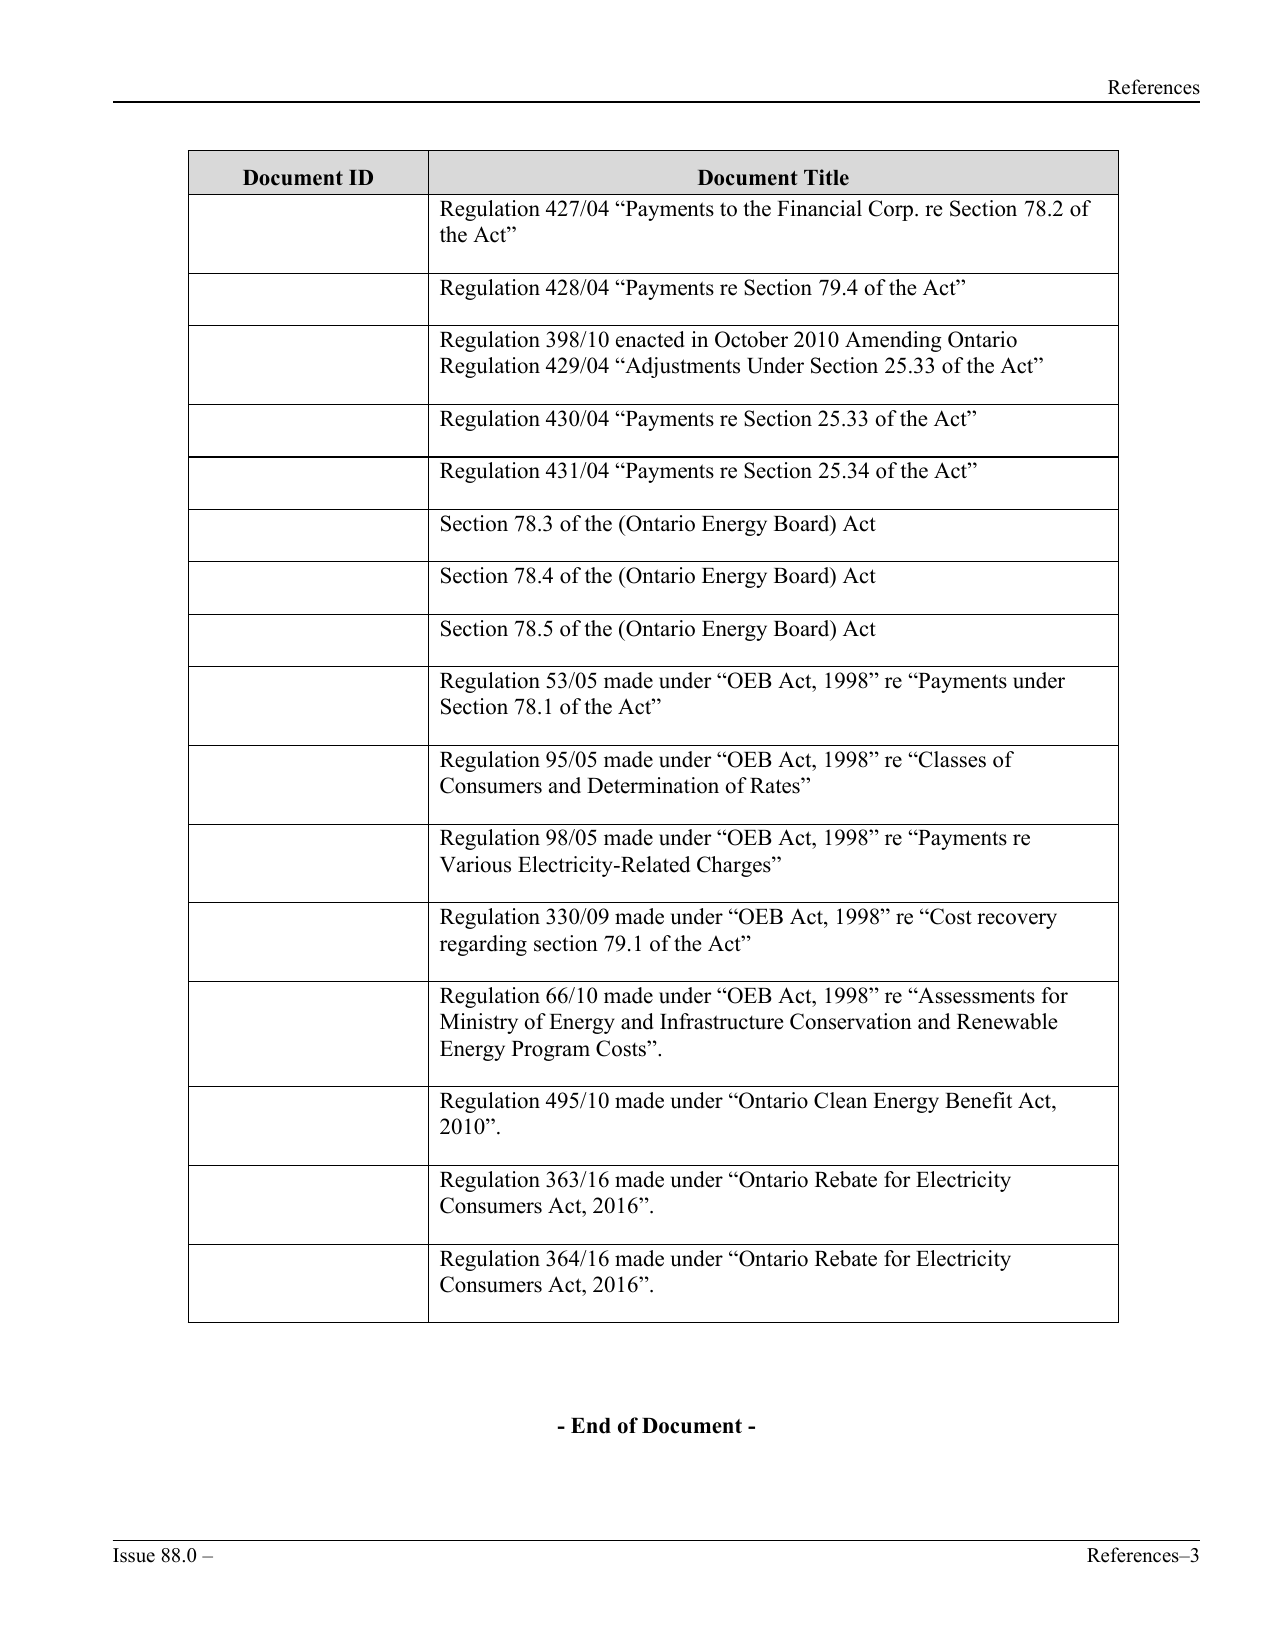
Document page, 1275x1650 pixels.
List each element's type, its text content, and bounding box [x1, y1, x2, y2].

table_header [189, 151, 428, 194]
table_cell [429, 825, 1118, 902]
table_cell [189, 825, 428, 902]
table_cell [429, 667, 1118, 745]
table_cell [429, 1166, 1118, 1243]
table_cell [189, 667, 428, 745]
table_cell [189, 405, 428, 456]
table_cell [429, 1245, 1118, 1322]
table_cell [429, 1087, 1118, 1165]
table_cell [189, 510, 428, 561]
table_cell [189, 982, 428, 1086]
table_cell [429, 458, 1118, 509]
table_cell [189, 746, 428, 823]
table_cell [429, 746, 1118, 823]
text - End of Document - [187, 1412, 1125, 1438]
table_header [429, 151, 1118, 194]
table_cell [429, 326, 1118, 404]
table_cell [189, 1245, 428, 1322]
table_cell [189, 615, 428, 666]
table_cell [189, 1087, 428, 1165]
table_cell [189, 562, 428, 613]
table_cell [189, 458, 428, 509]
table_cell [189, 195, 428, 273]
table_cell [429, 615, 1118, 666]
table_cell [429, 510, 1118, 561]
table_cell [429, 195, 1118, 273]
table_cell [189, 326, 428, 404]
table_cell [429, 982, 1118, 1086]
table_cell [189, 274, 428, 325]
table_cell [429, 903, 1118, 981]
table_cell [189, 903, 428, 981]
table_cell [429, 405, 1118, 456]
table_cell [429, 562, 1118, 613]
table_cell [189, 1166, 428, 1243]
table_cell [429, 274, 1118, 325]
